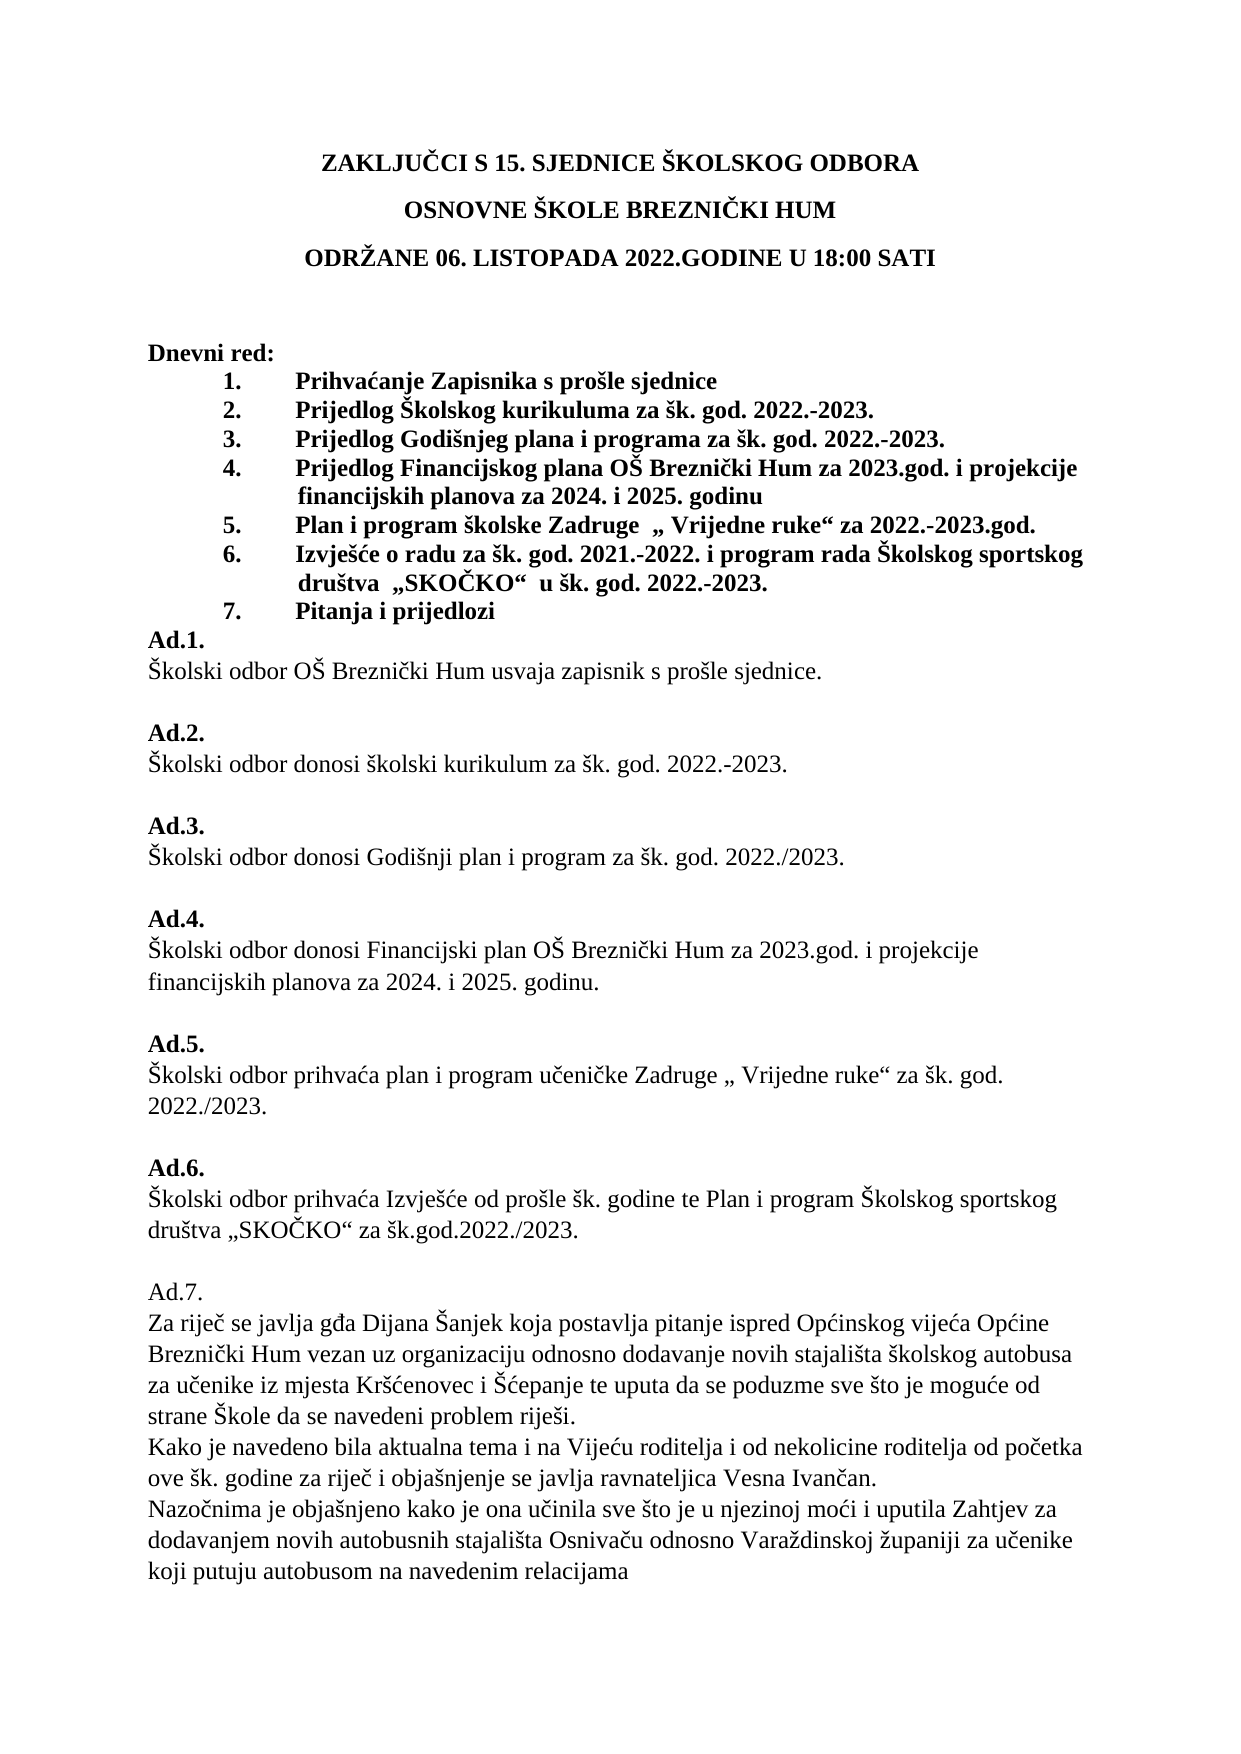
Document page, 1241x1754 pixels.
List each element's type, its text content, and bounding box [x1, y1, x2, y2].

text Ad.4. [148, 904, 1093, 933]
list Dnevni red: [148, 338, 1093, 366]
list 4. Prijedlog Financijskog plana OŠ Breznički Hum za 2023.god. i projekcije [223, 453, 1093, 481]
list 5. Plan i program školske Zadruge „ Vrijedne ruke“ za 2022.-2023.god. [223, 510, 1093, 539]
text Školski odbor prihvaća plan i program učeničke Zadruge „ Vrijedne ruke“ za šk. god. 2022./2023. [148, 1060, 1093, 1119]
text Kako je navedeno bila aktualna tema i na Vijeću roditelja i od nekolicine roditelja od početka ove šk. godine za riječ i objašnjenje se javlja ravnateljica Vesna Ivančan. [148, 1432, 1093, 1492]
text Ad.1. [148, 625, 1093, 654]
list 2. Prijedlog Školskog kurikuluma za šk. god. 2022.-2023. [223, 395, 1093, 424]
text Ad.3. [148, 811, 1093, 840]
text Školski odbor OŠ Breznički Hum usvaja zapisnik s prošle sjednice. [148, 656, 1093, 685]
list 7. Pitanja i prijedlozi [223, 596, 1093, 625]
list 6. Izvješće o radu za šk. god. 2021.-2022. i program rada Školskog sportskog [223, 539, 1093, 568]
list 3. Prijedlog Godišnjeg plana i programa za šk. god. 2022.-2023. [223, 424, 1093, 453]
text Za riječ se javlja gđa Dijana Šanjek koja postavlja pitanje ispred Općinskog vijeća Općine Breznički Hum vezan uz organizaciju odnosno dodavanje novih stajališta školskog autobusa za učenike iz mjesta Kršćenovec i Šćepanje te uputa da se poduzme sve što je moguće od strane Škole da se navedeni problem riješi. [148, 1308, 1093, 1430]
text Školski odbor donosi Financijski plan OŠ Breznički Hum za 2023.god. i projekcije financijskih planova za 2024. i 2025. godinu. [148, 936, 1093, 995]
list financijskih planova za 2024. i 2025. godinu [223, 481, 1093, 510]
list društva „SKOČKO“ u šk. god. 2022.-2023. [223, 568, 1093, 596]
text Ad.5. [148, 1029, 1093, 1057]
text Školski odbor donosi Godišnji plan i program za šk. god. 2022./2023. [148, 842, 1093, 871]
text Školski odbor prihvaća Izvješće od prošle šk. godine te Plan i program Školskog sportskog društva „SKOČKO“ za šk.god.2022./2023. [148, 1184, 1093, 1244]
text Ad.2. [148, 718, 1093, 747]
text OSNOVNE ŠKOLE BREZNIČKI HUM [148, 195, 1093, 224]
text Nazočnima je objašnjeno kako je ona učinila sve što je u njezinoj moći i uputila Zahtjev za dodavanjem novih autobusnih stajališta Osnivaču odnosno Varaždinskoj županiji za učenike koji putuju autobusom na navedenim relacijama [148, 1494, 1093, 1585]
text ODRŽANE 06. LISTOPADA 2022.GODINE U 18:00 SATI [148, 243, 1093, 272]
text ZAKLJUČCI S 15. SJEDNICE ŠKOLSKOG ODBORA [148, 148, 1093, 176]
text Školski odbor donosi školski kurikulum za šk. god. 2022.-2023. [148, 749, 1093, 778]
list 1. Prihvaćanje Zapisnika s prošle sjednice [223, 366, 1093, 395]
text Ad.6. [148, 1153, 1093, 1182]
text Ad.7. [148, 1277, 1093, 1306]
